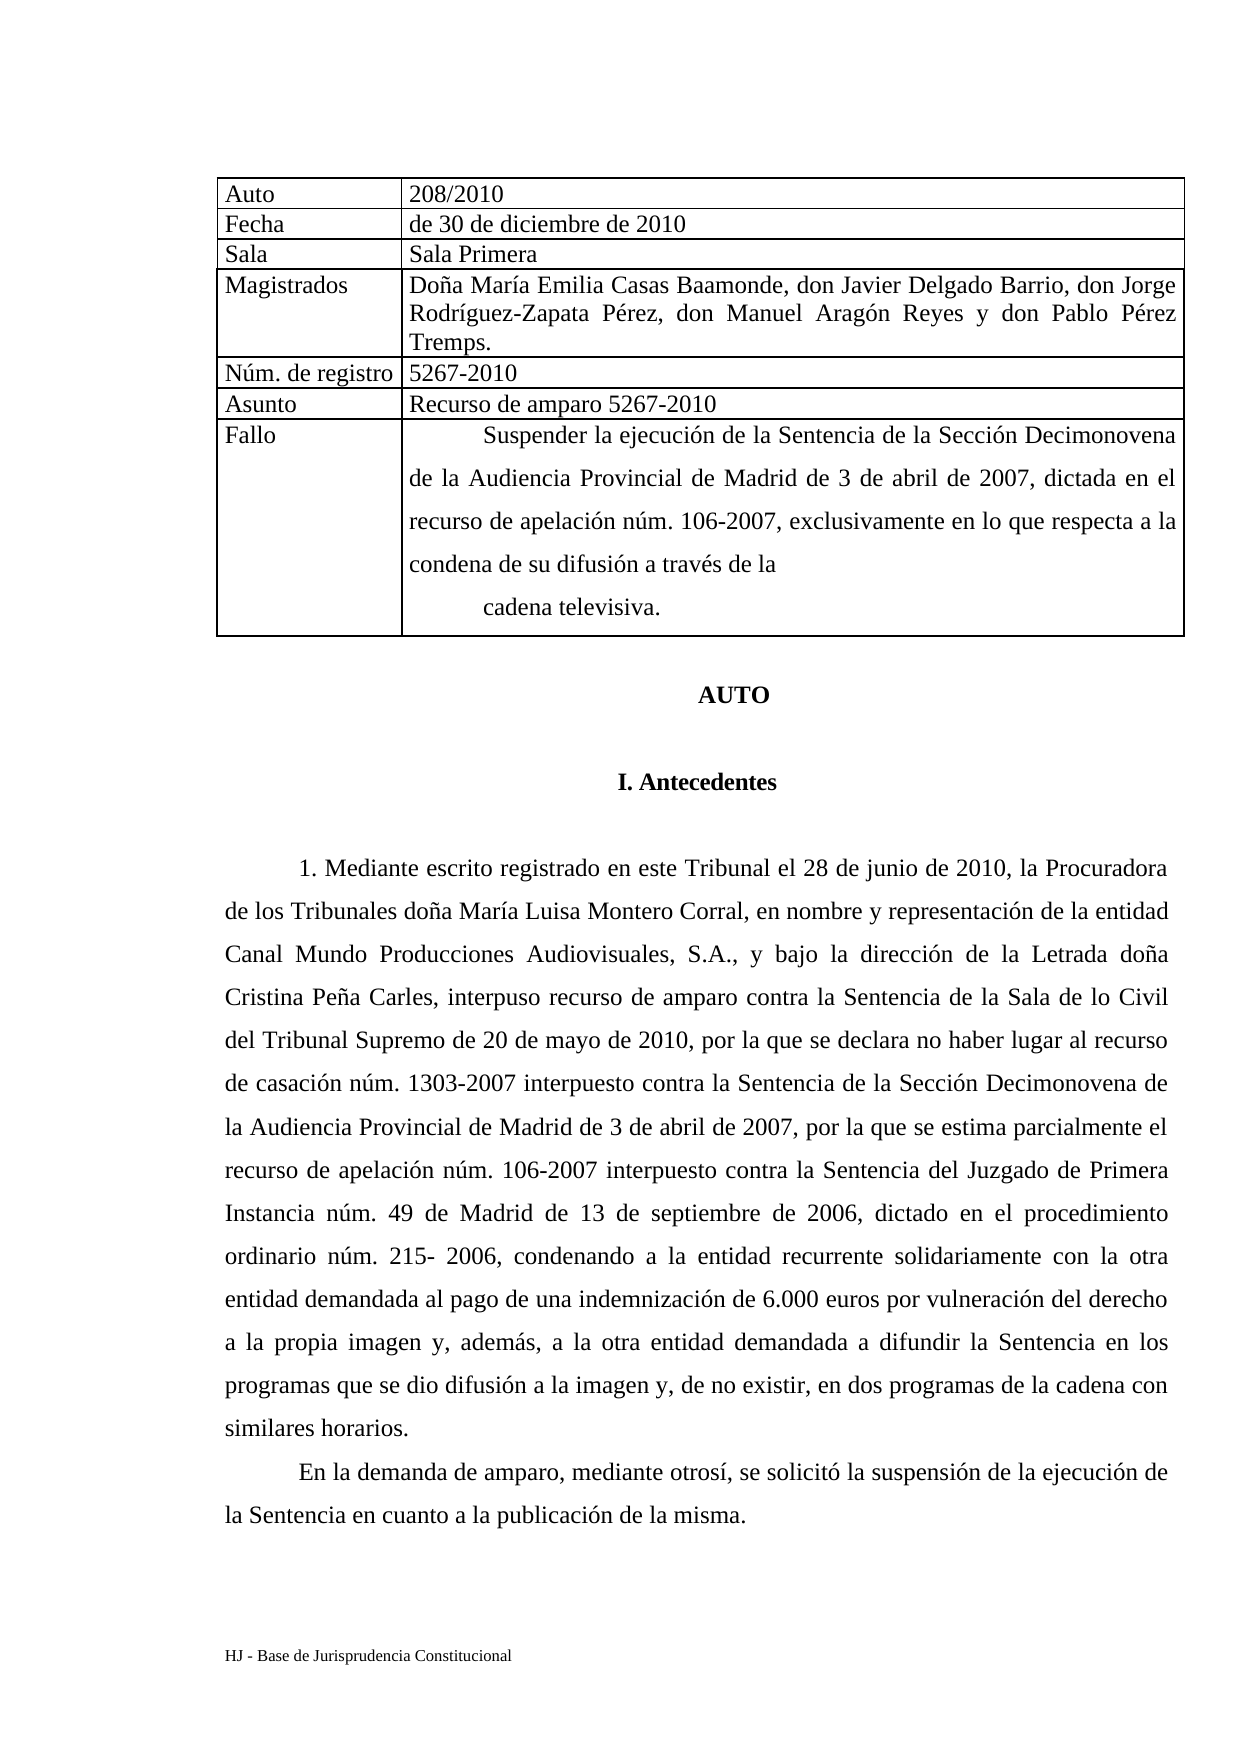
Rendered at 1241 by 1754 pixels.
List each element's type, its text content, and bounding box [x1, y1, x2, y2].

text En la demanda de amparo, mediante otrosí, se solicitó la suspensión de la ejecución de la Sentencia en cuanto a la publicación de la misma. [224, 1457, 1169, 1528]
table_cell Suspender la ejecución de la Sentencia de la Sección Decimonovena de la Audiencia Provincial de Madrid de 3 de abril de 2007, dictada en el recurso de apelación núm. 106-2007, exclusivamente en lo que respecta a la condena de su difusión a través de la cadena televisiva. [403, 420, 1183, 635]
table_cell de 30 de diciembre de 2010 [402, 209, 1184, 238]
table_cell Sala [218, 240, 401, 268]
table_cell Núm. de registro [218, 358, 401, 387]
table_cell Magistrados [218, 270, 401, 356]
table_header 208/2010 [402, 179, 1184, 207]
table_cell Asunto [218, 389, 401, 418]
table_cell Doña María Emilia Casas Baamonde, don Javier Delgado Barrio, don Jorge Rodríguez-Zapata Pérez, don Manuel Aragón Reyes y don Pablo Pérez Tremps. [403, 270, 1183, 356]
text 1. Mediante escrito registrado en este Tribunal el 28 de junio de 2010, la Procuradora de los Tribunales doña María Luisa Montero Corral, en nombre y representación de la entidad Canal Mundo Producciones Audiovisuales, S.A., y bajo la dirección de la Letrada doña Cristina Peña Carles, interpuso recurso de amparo contra la Sentencia de la Sala de lo Civil del Tribunal Supremo de 20 de mayo de 2010, por la que se declara no haber lugar al recurso de casación núm. 1303-2007 interpuesto contra la Sentencia de la Sección Decimonovena de la Audiencia Provincial de Madrid de 3 de abril de 2007, por la que se estima parcialmente el recurso de apelación núm. 106-2007 interpuesto contra la Sentencia del Juzgado de Primera Instancia núm. 49 de Madrid de 13 de septiembre de 2006, dictado en el procedimiento ordinario núm. 215- 2006, condenando a la entidad recurrente solidariamente con la otra entidad demandada al pago de una indemnización de 6.000 euros por vulneración del derecho a la propia imagen y, además, a la otra entidad demandada a difundir la Sentencia en los programas que se dio difusión a la imagen y, de no existir, en dos programas de la cadena con similares horarios. [224, 853, 1169, 1442]
table_cell Sala Primera [402, 240, 1184, 268]
table_cell 5267-2010 [403, 358, 1183, 387]
table_header Auto [218, 179, 401, 207]
table_cell Fallo [218, 420, 401, 635]
table_cell Recurso de amparo 5267-2010 [403, 389, 1183, 418]
table_cell Fecha [218, 209, 401, 238]
text AUTO [224, 680, 1169, 709]
text I. Antecedentes [224, 767, 1169, 795]
